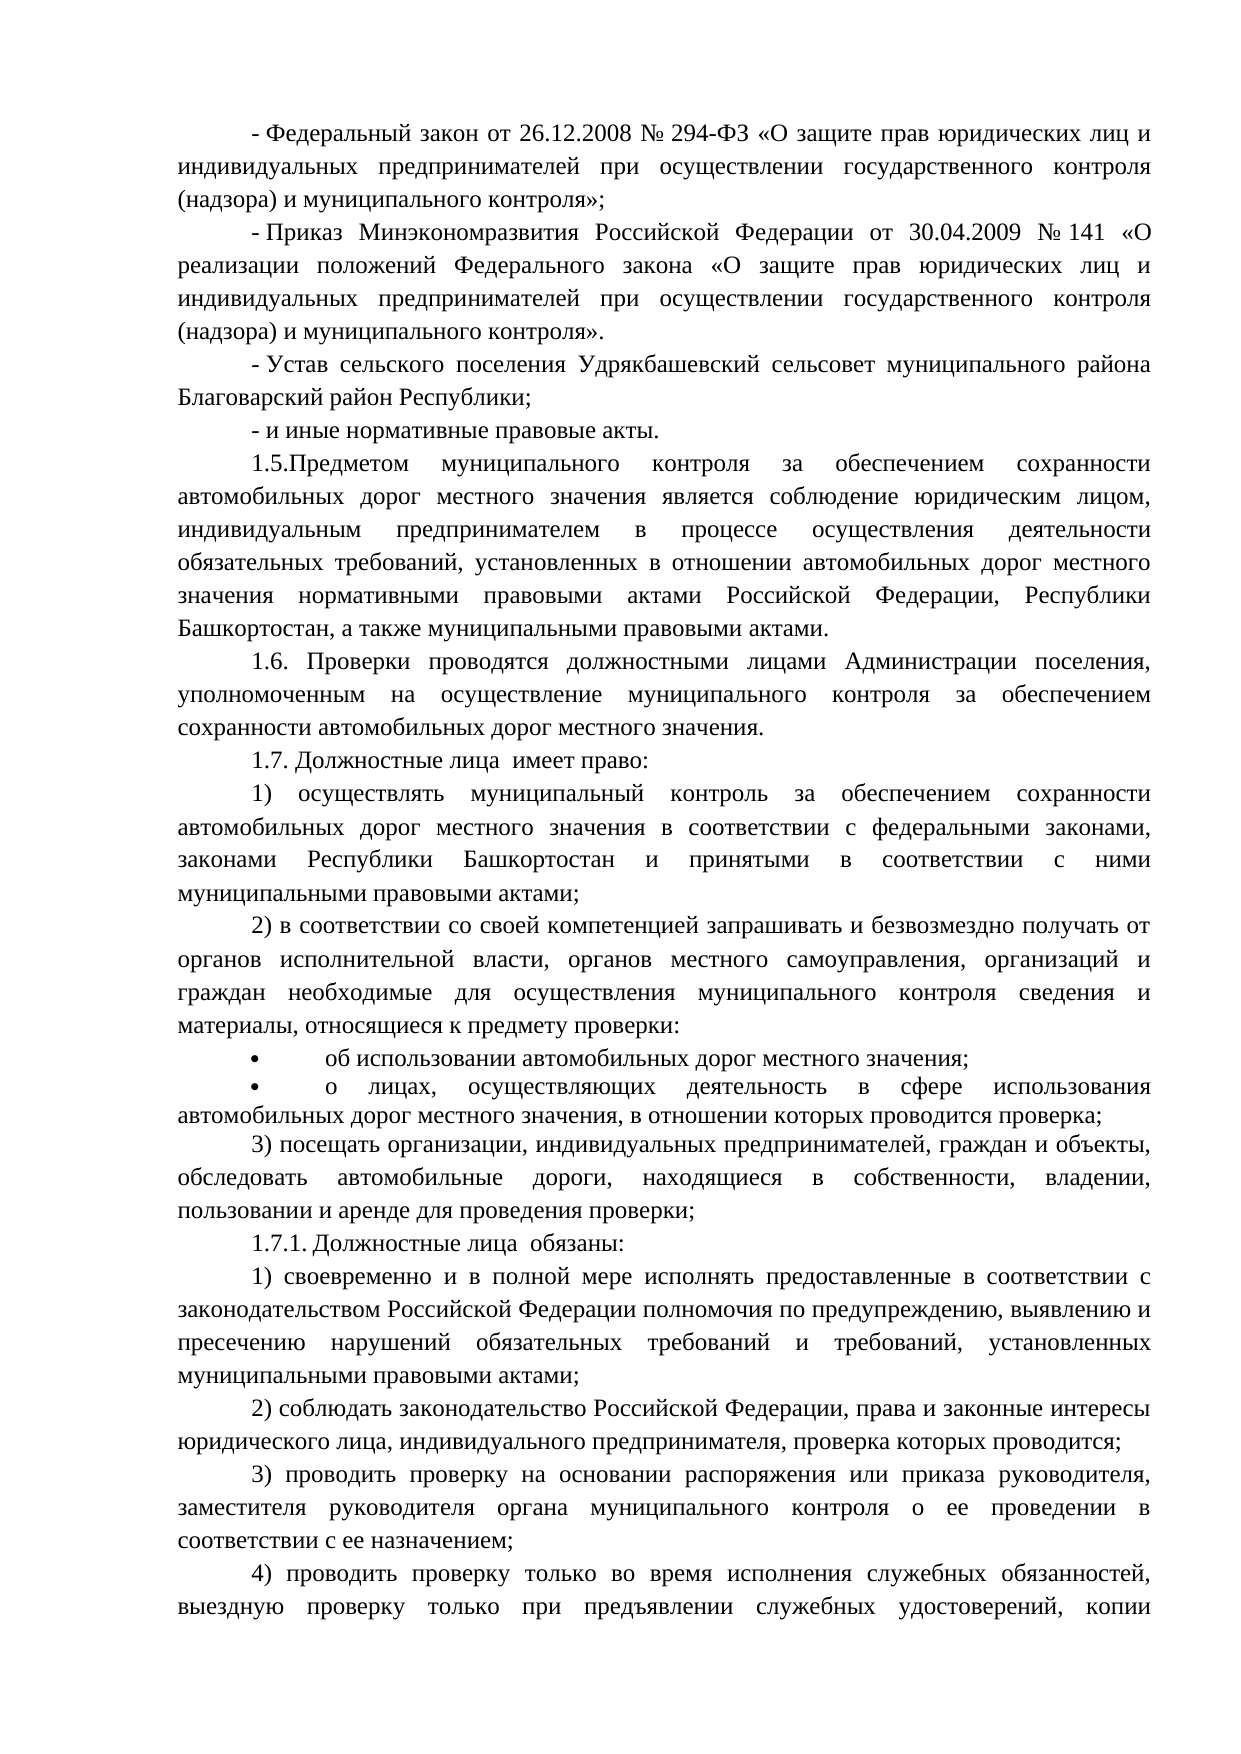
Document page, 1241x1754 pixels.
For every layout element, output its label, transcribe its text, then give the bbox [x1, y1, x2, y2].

text 1.7. Должностные лица имеет право: [177, 746, 1152, 774]
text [177, 1558, 1152, 1620]
text - и иные нормативные правовые акты. [177, 415, 1152, 444]
list об использовании автомобильных дорог местного значения; [177, 1043, 1152, 1071]
text - Федеральный закон от 26.12.2008 № 294-ФЗ «О защите прав юридических лиц и индивидуальных предпринимателей при осуществлении государственного контроля (надзора) и муниципального контроля»; [177, 118, 1152, 213]
text 1.5.Предметом муниципального контроля за обеспечением сохранности автомобильных дорог местного значения является соблюдение юридическим лицом, индивидуальным предпринимателем в процессе осуществления деятельности обязательных требований, установленных в отношении автомобильных дорог местного значения нормативными правовыми актами Российской Федерации, Республики Башкортостан, а также муниципальными правовыми актами. [177, 448, 1152, 642]
text 3) проводить проверку на основании распоряжения или приказа руководителя, заместителя руководителя органа муниципального контроля о ее проведении в соответствии с ее назначением; [177, 1459, 1152, 1554]
text 1) своевременно и в полной мере исполнять предоставленные в соответствии с законодательством Российской Федерации полномочия по предупреждению, выявлению и пресечению нарушений обязательных требований и требований, установленных муниципальными правовыми актами; [177, 1261, 1152, 1389]
text 1.6. Проверки проводятся должностными лицами Администрации поселения, уполномоченным на осуществление муниципального контроля за обеспечением сохранности автомобильных дорог местного значения. [177, 646, 1152, 741]
text 1.7.1. Должностные лица обязаны: [177, 1228, 1152, 1257]
text 3) посещать организации, индивидуальных предпринимателей, граждан и объекты, обследовать автомобильные дороги, находящиеся в собственности, владении, пользовании и аренде для проведения проверки; [177, 1129, 1152, 1224]
text 2) соблюдать законодательство Российской Федерации, права и законные интересы юридического лица, индивидуального предпринимателя, проверка которых проводится; [177, 1393, 1152, 1455]
text 2) в соответствии со своей компетенцией запрашивать и безвозмездно получать от органов исполнительной власти, органов местного самоуправления, организаций и граждан необходимые для осуществления муниципального контроля сведения и материалы, относящиеся к предмету проверки: [177, 911, 1152, 1038]
text - Устав сельского поселения Удрякбашевский сельсовет муниципального района Благоварский район Республики; [177, 349, 1152, 411]
text - Приказ Минэкономразвития Российской Федерации от 30.04.2009 № 141 «О реализации положений Федерального закона «О защите прав юридических лиц и индивидуальных предпринимателей при осуществлении государственного контроля (надзора) и муниципального контроля». [177, 217, 1152, 345]
text 1) осуществлять муниципальный контроль за обеспечением сохранности автомобильных дорог местного значения в соответствии с федеральными законами, законами Республики Башкортостан и принятыми в соответствии с ними муниципальными правовыми актами; [177, 778, 1152, 906]
list о лицах, осуществляющих деятельность в сфере использования автомобильных дорог местного значения, в отношении которых проводится проверка; [177, 1071, 1152, 1129]
